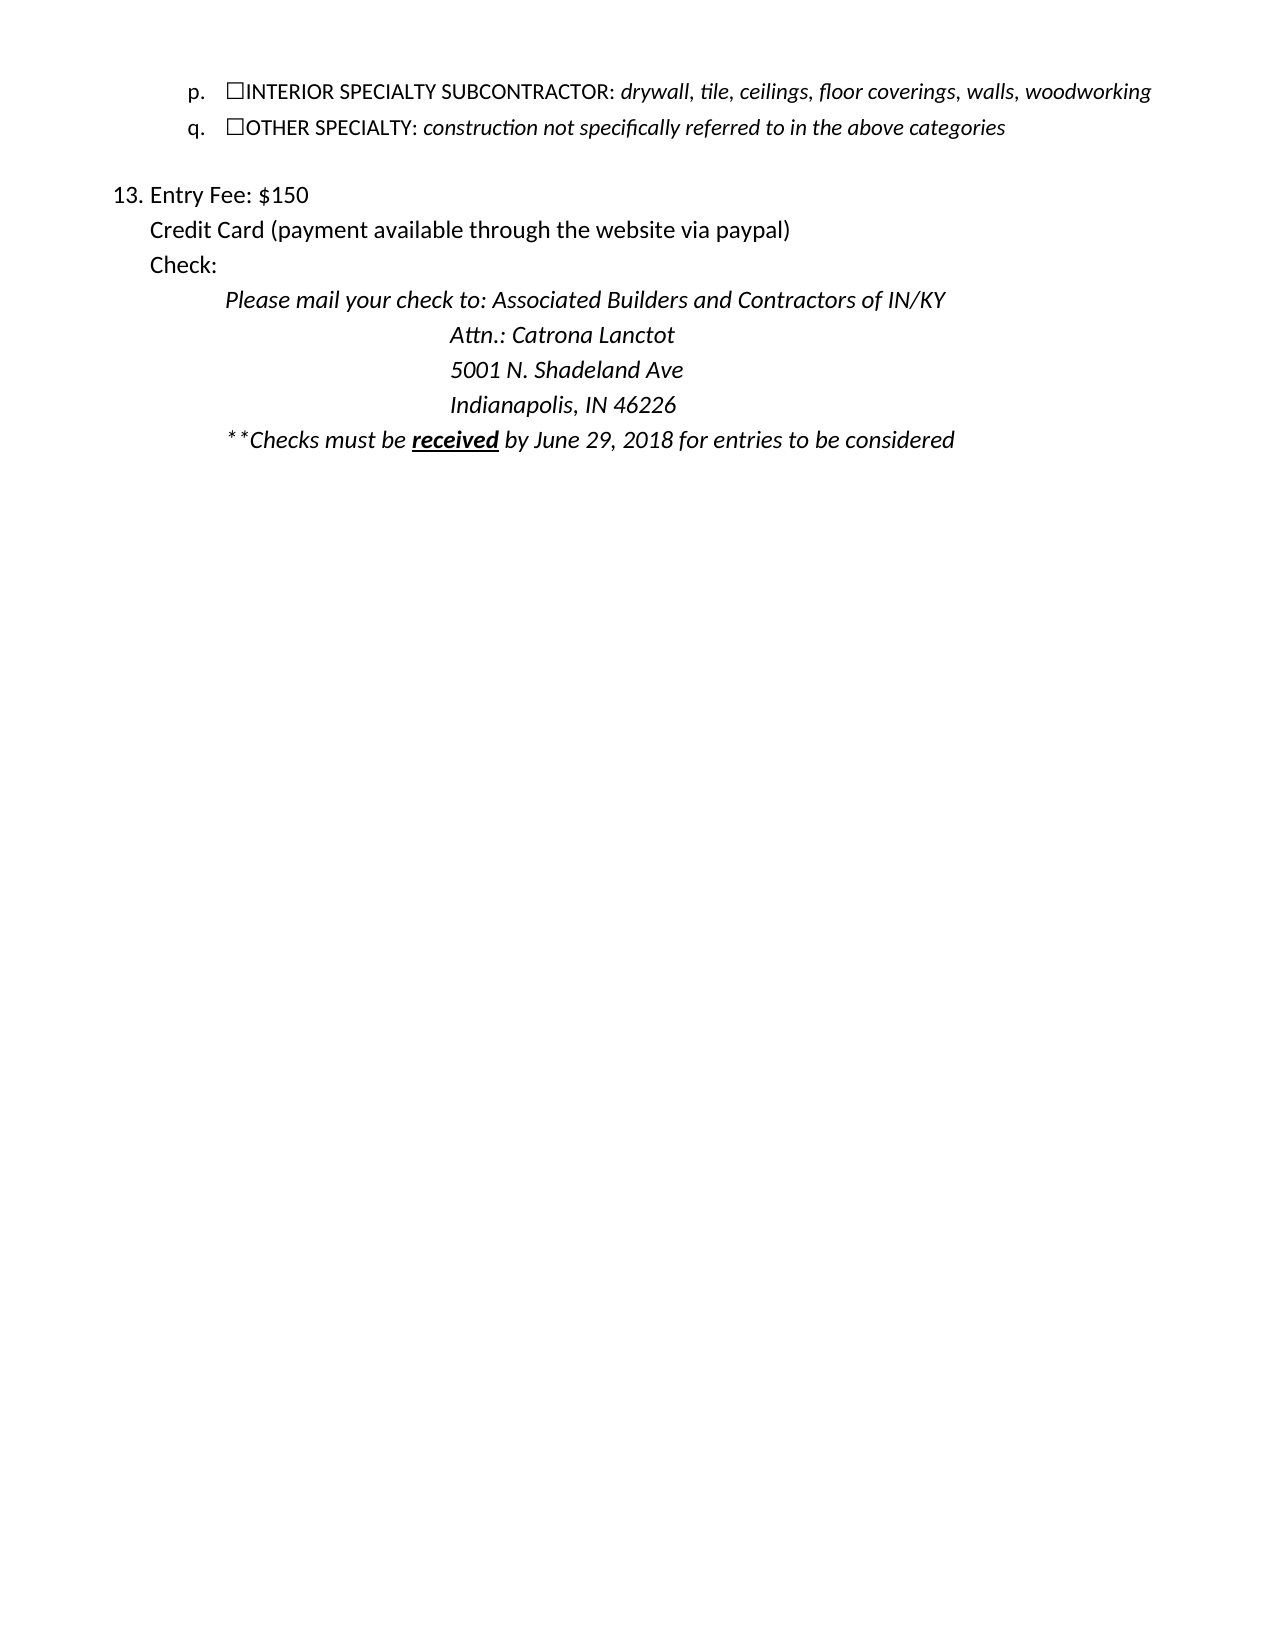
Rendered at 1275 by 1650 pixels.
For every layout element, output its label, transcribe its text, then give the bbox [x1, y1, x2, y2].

list Please mail your check to: Associated Builders and Contractors of IN/KY [150, 284, 1200, 314]
list **Checks must be received by June 29, 2018 for entries to be considered [150, 424, 1200, 454]
list Attn.: Catrona Lanctot [150, 319, 1200, 349]
list INTERIOR SPECIALTY SUBCONTRACTOR: drywall, tile, ceilings, floor coverings, walls, woodworking [187, 75, 1200, 106]
list 5001 N. Shadeland Ave [150, 354, 1200, 384]
list Indianapolis, IN 46226 [150, 389, 1200, 419]
list Entry Fee: $150 Credit Card (payment available through the website via paypal) [112, 179, 1200, 244]
list OTHER SPECIALTY: construction not specifically referred to in the above categories [187, 111, 1200, 142]
list Check: [150, 249, 1200, 279]
